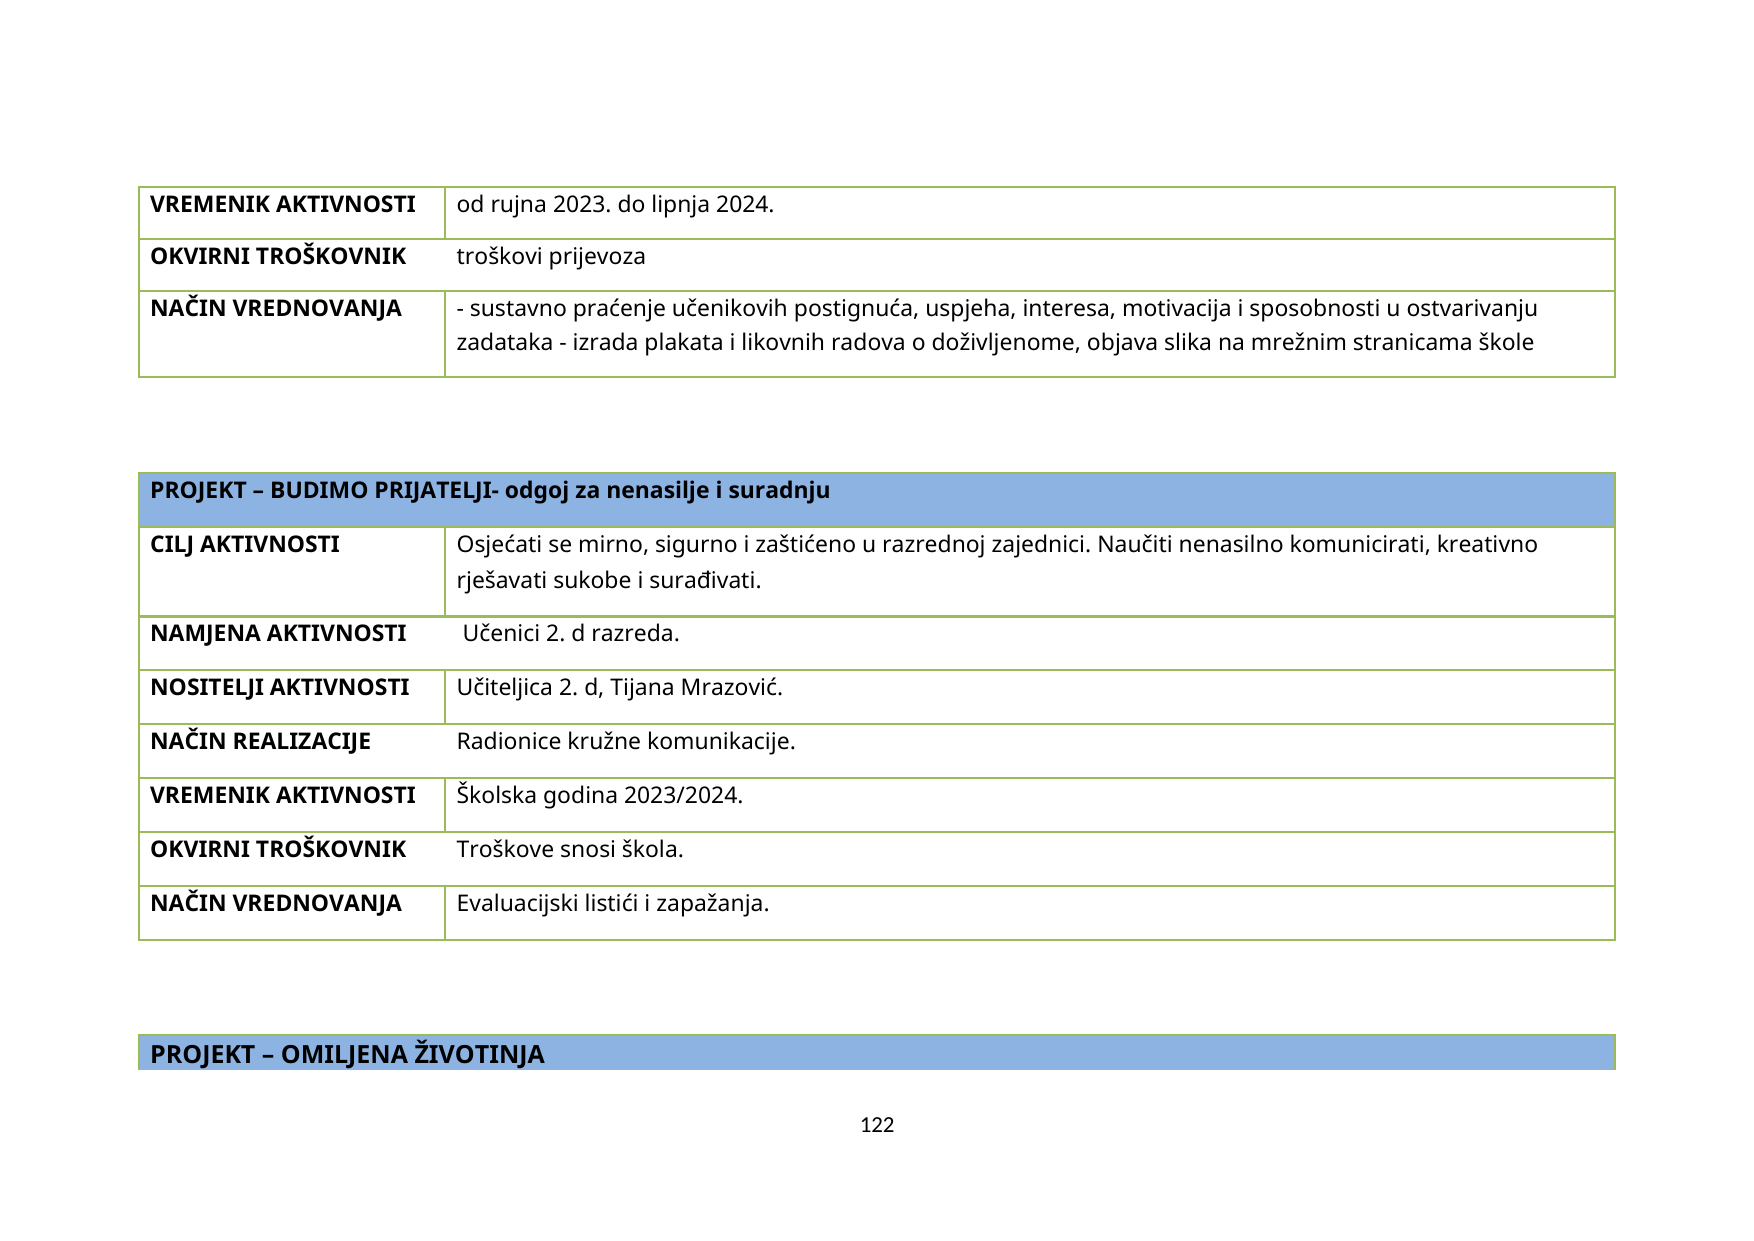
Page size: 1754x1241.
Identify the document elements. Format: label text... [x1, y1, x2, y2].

table_cell NOSITELJI AKTIVNOSTI [140, 671, 444, 723]
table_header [140, 1036, 1614, 1070]
table_cell Učenici 2. d razreda. [445, 618, 1614, 669]
table_cell Evaluacijski listići i zapažanja. [446, 887, 1614, 938]
table_cell OKVIRNI TROŠKOVNIK [140, 833, 445, 884]
table_cell CILJ AKTIVNOSTI [140, 528, 444, 615]
table_cell VREMENIK AKTIVNOSTI [140, 188, 444, 238]
table_cell Radionice kružne komunikacije. [445, 725, 1614, 777]
table_cell - sustavno praćenje učenikovih postignuća, uspjeha, interesa, motivacija i sposobnosti u ostvarivanju zadataka - izrada plakata i likovnih radova o doživljenome, objava slika na mrežnim stranicama škole [446, 292, 1614, 376]
table_cell NAČIN REALIZACIJE [140, 725, 445, 777]
table_cell Učiteljica 2. d, Tijana Mrazović. [446, 671, 1614, 723]
table_header PROJEKT – BUDIMO PRIJATELJI- odgoj za nenasilje i suradnju [140, 474, 1614, 526]
table_cell NAMJENA AKTIVNOSTI [140, 618, 445, 669]
table_cell VREMENIK AKTIVNOSTI [140, 779, 444, 831]
table_cell od rujna 2023. do lipnja 2024. [446, 188, 1614, 238]
table_cell Školska godina 2023/2024. [446, 779, 1614, 831]
table_cell NAČIN VREDNOVANJA [140, 887, 444, 938]
table_cell NAČIN VREDNOVANJA [140, 292, 444, 376]
table_cell Osjećati se mirno, sigurno i zaštićeno u razrednoj zajednici. Naučiti nenasilno komunicirati, kreativno rješavati sukobe i surađivati. [446, 528, 1614, 615]
table_cell troškovi prijevoza [445, 240, 1614, 290]
table_cell OKVIRNI TROŠKOVNIK [140, 240, 445, 290]
table_cell Troškove snosi škola. [445, 833, 1614, 884]
